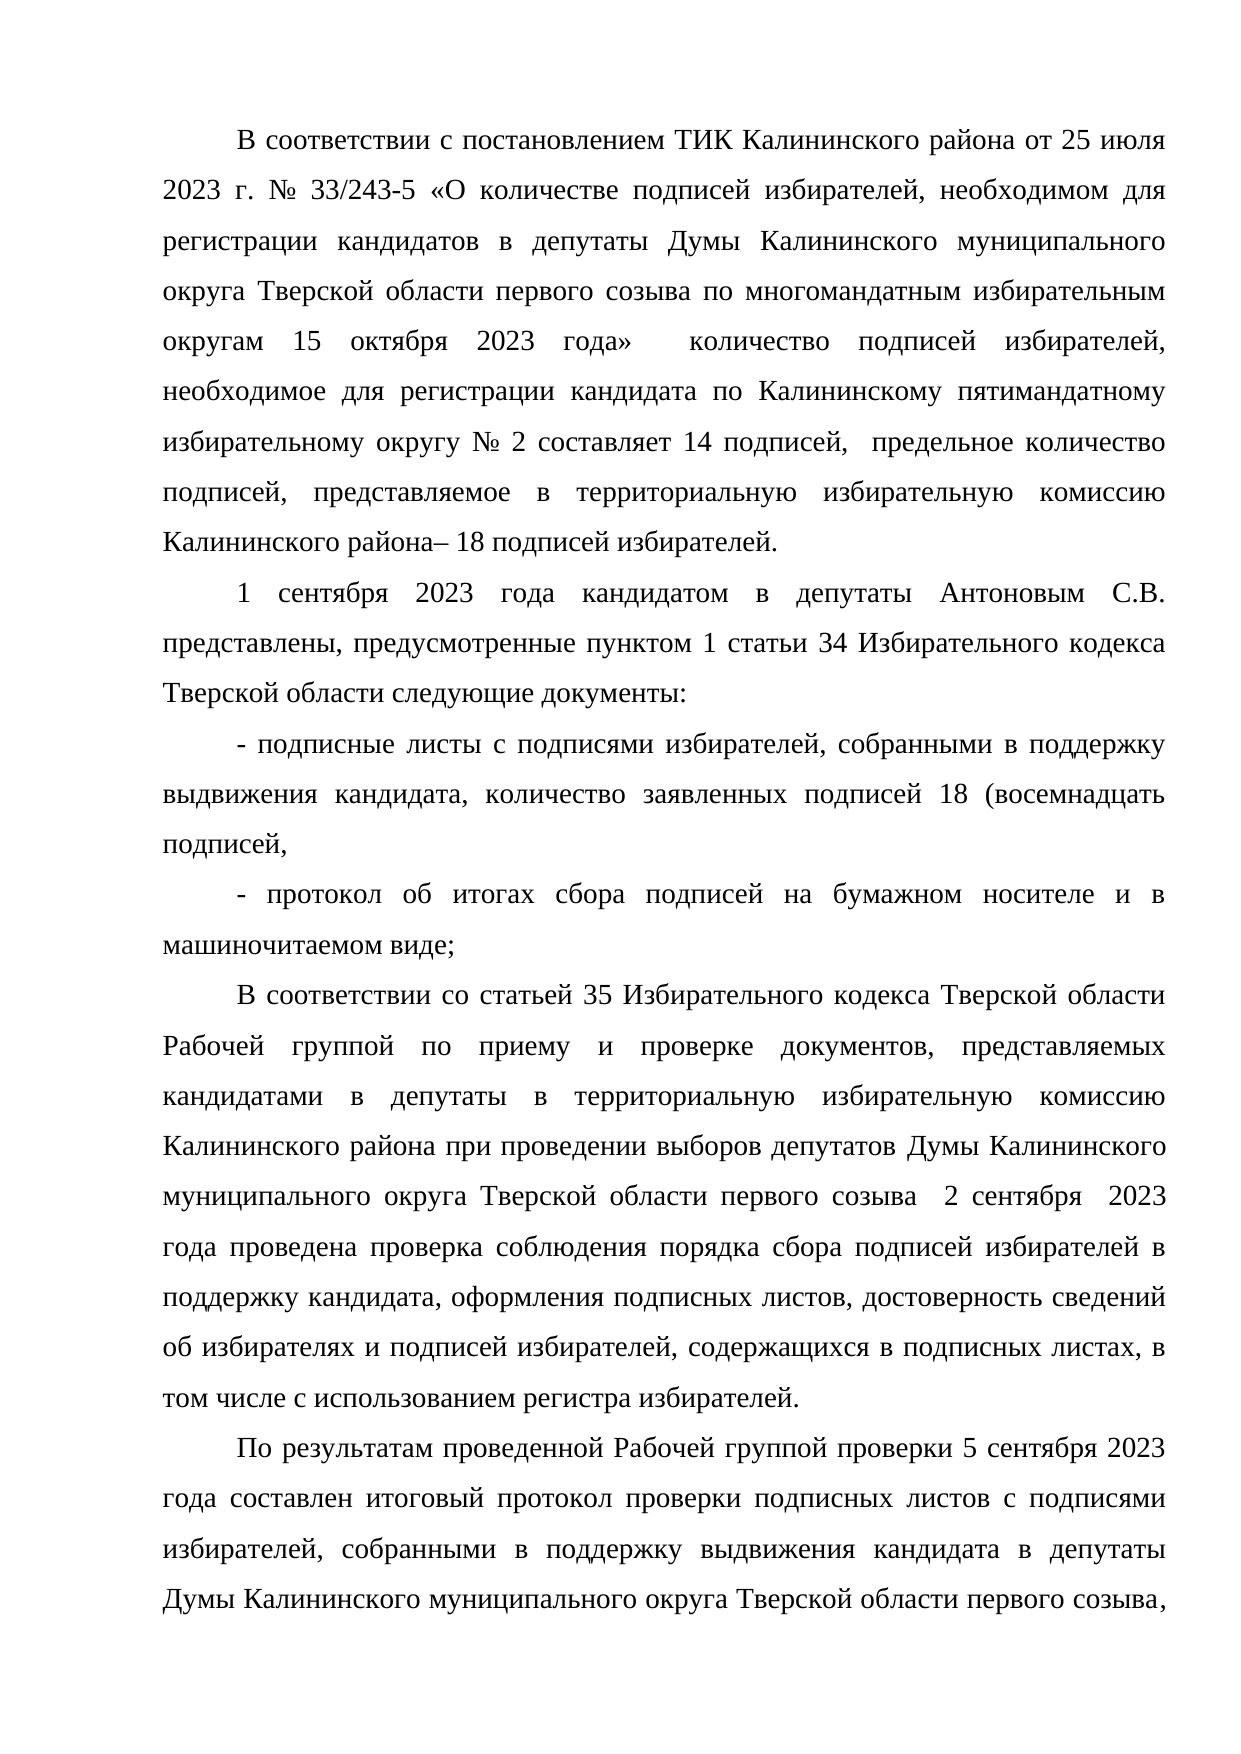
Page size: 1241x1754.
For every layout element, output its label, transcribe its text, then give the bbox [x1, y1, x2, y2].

text В соответствии с постановлением ТИК Калининского района от 25 июля 2023 г. № 33/243-5 «О количестве подписей избирателей, необходимом для регистрации кандидатов в депутаты Думы Калининского муниципального округа Тверской области первого созыва по многомандатным избирательным округам 15 октября 2023 года» количество подписей избирателей, необходимое для регистрации кандидата по Калининскому пятимандатному избирательному округу № 2 составляет 14 подписей, предельное количество подписей, представляемое в территориальную избирательную комиссию Калининского района– 18 подписей избирателей. [162, 122, 1167, 558]
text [162, 1430, 1167, 1614]
text 1 сентября 2023 года кандидатом в депутаты Антоновым С.В. представлены, предусмотренные пунктом 1 статьи 34 Избирательного кодекса Тверской области следующие документы: [162, 575, 1167, 709]
text - протокол об итогах сбора подписей на бумажном носителе и в машиночитаемом виде; [162, 877, 1167, 961]
text В соответствии со статьей 35 Избирательного кодекса Тверской области Рабочей группой по приему и проверке документов, представляемых кандидатами в депутаты в территориальную избирательную комиссию Калининского района при проведении выборов депутатов Думы Калининского муниципального округа Тверской области первого созыва 2 сентября 2023 года проведена проверка соблюдения порядка сбора подписей избирателей в поддержку кандидата, оформления подписных листов, достоверность сведений об избирателях и подписей избирателей, содержащихся в подписных листах, в том числе с использованием регистра избирателей. [162, 977, 1167, 1413]
text - подписные листы с подписями избирателей, собранными в поддержку выдвижения кандидата, количество заявленных подписей 18 (восемнадцать подписей, [162, 726, 1167, 860]
